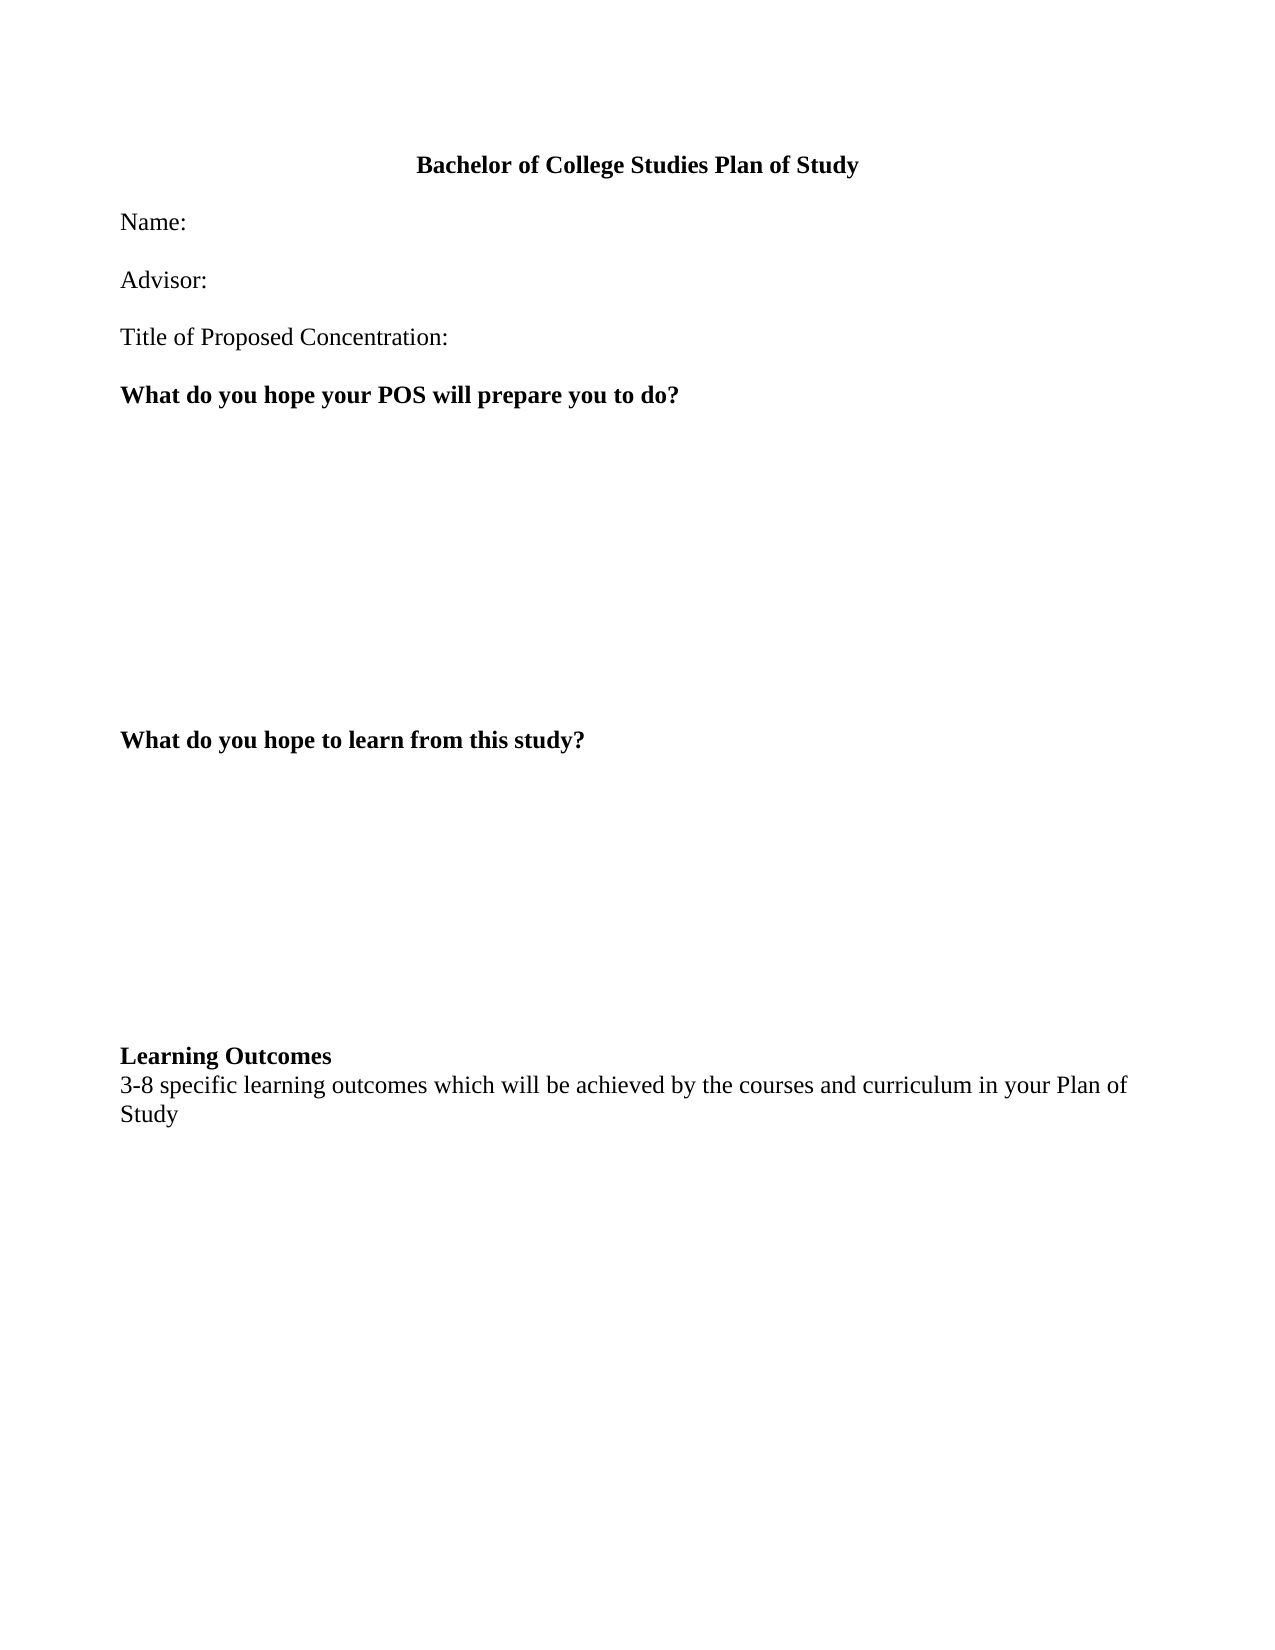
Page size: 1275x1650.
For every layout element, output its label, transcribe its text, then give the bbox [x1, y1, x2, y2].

text What do you hope your will prepare you to do? [120, 380, 1155, 409]
text Learning Outcomes [120, 1041, 1155, 1070]
text Bachelor of College Studies Plan of Study [120, 150, 1155, 179]
text Name: [120, 207, 1155, 236]
text Title of Proposed Concentration: [120, 322, 1155, 351]
text What do you hope to learn from this study? [120, 725, 1155, 754]
text Advisor: [120, 265, 1155, 294]
text 3-8 specific learning outcomes which will be achieved by the courses and curriculum in your Plan of Study [120, 1070, 1155, 1127]
